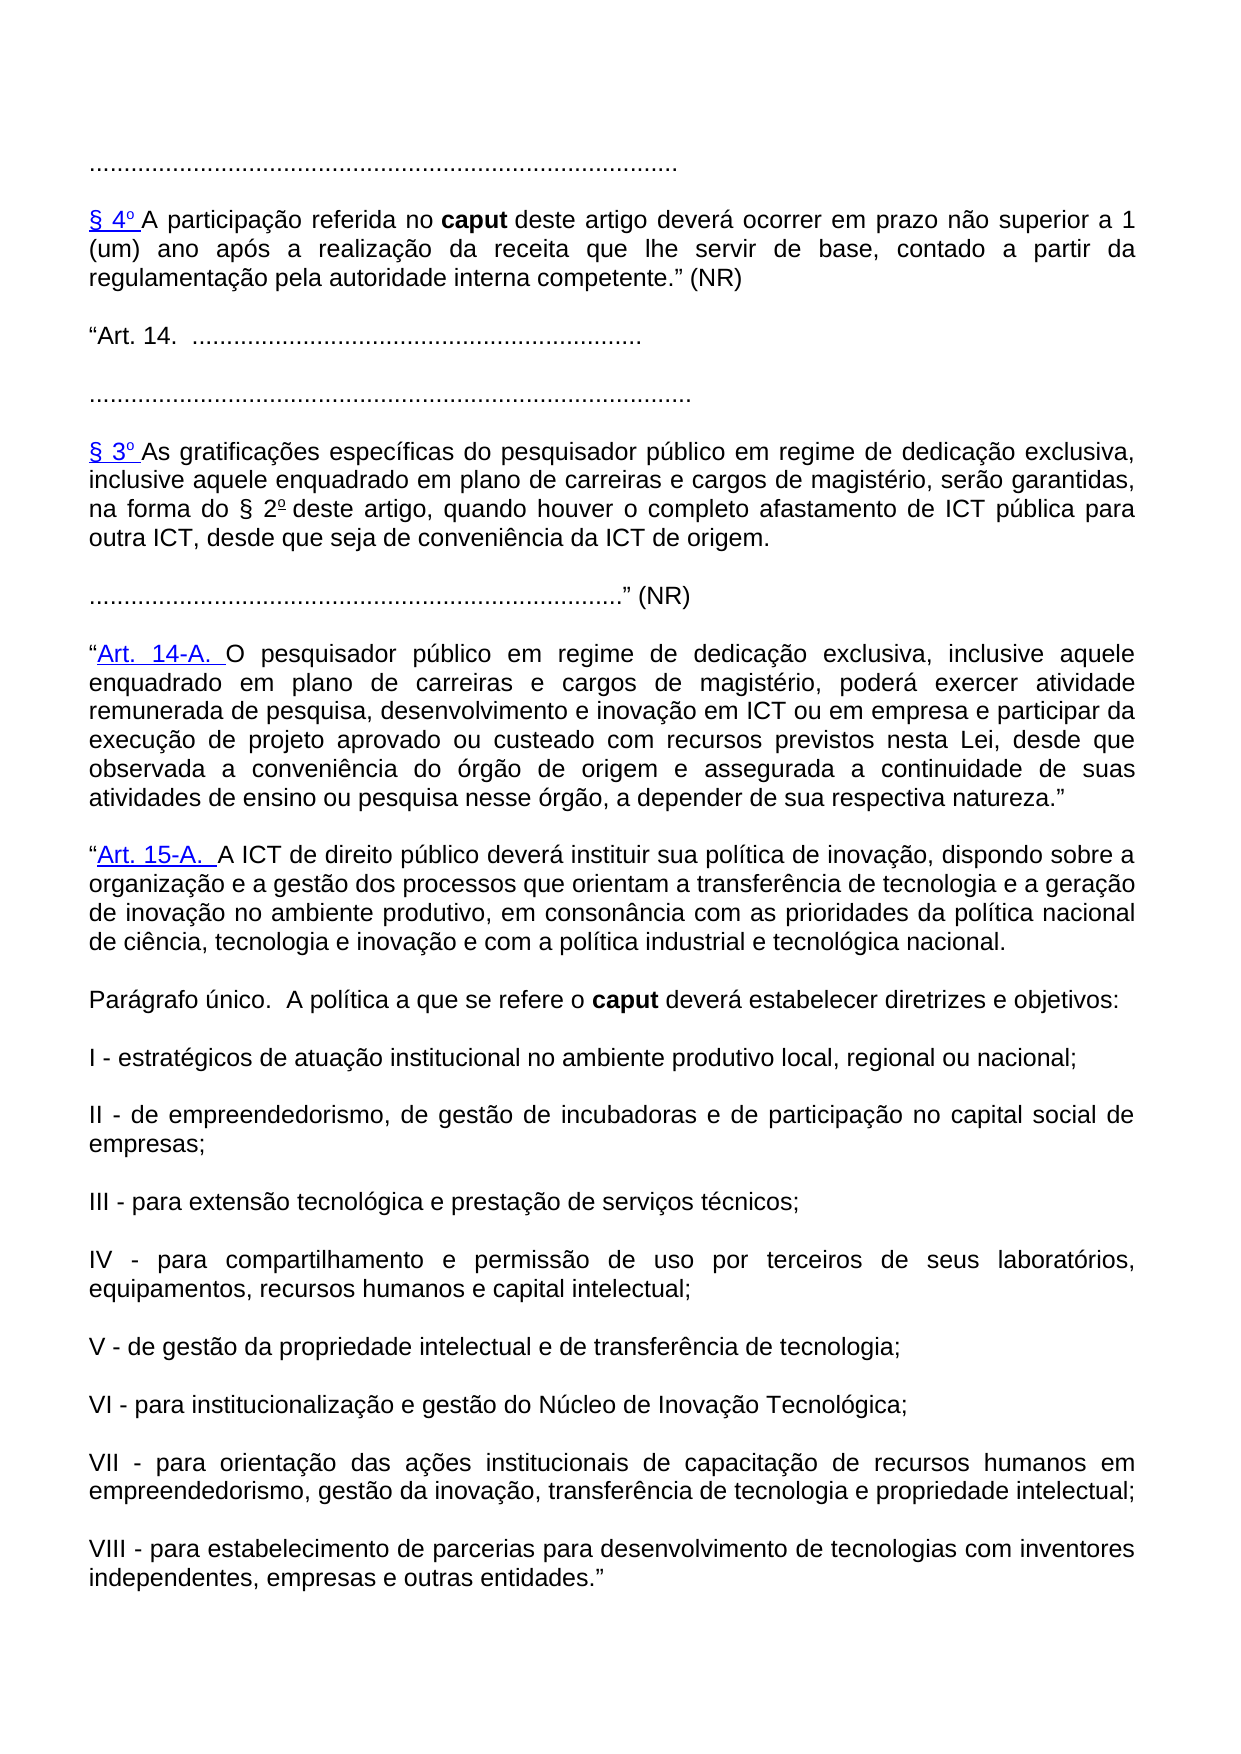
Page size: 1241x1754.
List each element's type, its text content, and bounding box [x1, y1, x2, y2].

text .............................................................................” (NR) [89, 581, 1137, 610]
text II - de empreendedorismo, de gestão de incubadoras e de participação no capital social de empresas; [89, 1101, 1137, 1158]
text ..................................................................................... [89, 148, 1137, 176]
text “Art. 14. ................................................................. [89, 321, 1137, 350]
text VIII - para estabelecimento de parcerias para desenvolvimento de tecnologias com inventores independentes, empresas e outras entidades.” [89, 1534, 1137, 1592]
text IV - para compartilhamento e permissão de uso por terceiros de seus laboratórios, equipamentos, recursos humanos e capital intelectual; [89, 1245, 1137, 1303]
text “Art. 15-A. A ICT de direito público deverá instituir sua política de inovação, dispondo sobre a organização e a gestão dos processos que orientam a transferência de tecnologia e a geração de inovação no ambiente produtivo, em consonância com as prioridades da política nacional de ciência, tecnologia e inovação e com a política industrial e tecnológica nacional. [89, 841, 1137, 956]
text § 3o As gratificações específicas do pesquisador público em regime de dedicação exclusiva, inclusive aquele enquadrado em plano de carreiras e cargos de magistério, serão garantidas, na forma do § 2o deste artigo, quando houver o completo afastamento de ICT pública para outra ICT, desde que seja de conveniência da ICT de origem. [89, 437, 1137, 552]
text § 4o A participação referida no caput deste artigo deverá ocorrer em prazo não superior a 1 (um) ano após a realização da receita que lhe servir de base, contado a partir da regulamentação pela autoridade interna competente.” (NR) [89, 206, 1137, 292]
text V - de gestão da propriedade intelectual e de transferência de tecnologia; [89, 1332, 1137, 1361]
text I - estratégicos de atuação institucional no ambiente produtivo local, regional ou nacional; [89, 1043, 1137, 1071]
text Parágrafo único. A política a que se refere o caput deverá estabelecer diretrizes e objetivos: [89, 985, 1137, 1013]
text III - para extensão tecnológica e prestação de serviços técnicos; [89, 1187, 1137, 1216]
text “Art. 14-A. O pesquisador público em regime de dedicação exclusiva, inclusive aquele enquadrado em plano de carreiras e cargos de magistério, poderá exercer atividade remunerada de pesquisa, desenvolvimento e inovação em ICT ou em empresa e participar da execução de projeto aprovado ou custeado com recursos previstos nesta Lei, desde que observada a conveniência do órgão de origem e assegurada a continuidade de suas atividades de ensino ou pesquisa nesse órgão, a depender de sua respectiva natureza.” [89, 639, 1137, 811]
text VII - para orientação das ações institucionais de capacitação de recursos humanos em empreendedorismo, gestão da inovação, transferência de tecnologia e propriedade intelectual; [89, 1448, 1137, 1505]
text ....................................................................................... [89, 379, 1137, 408]
text VI - para institucionalização e gestão do Núcleo de Inovação Tecnológica; [89, 1390, 1137, 1418]
